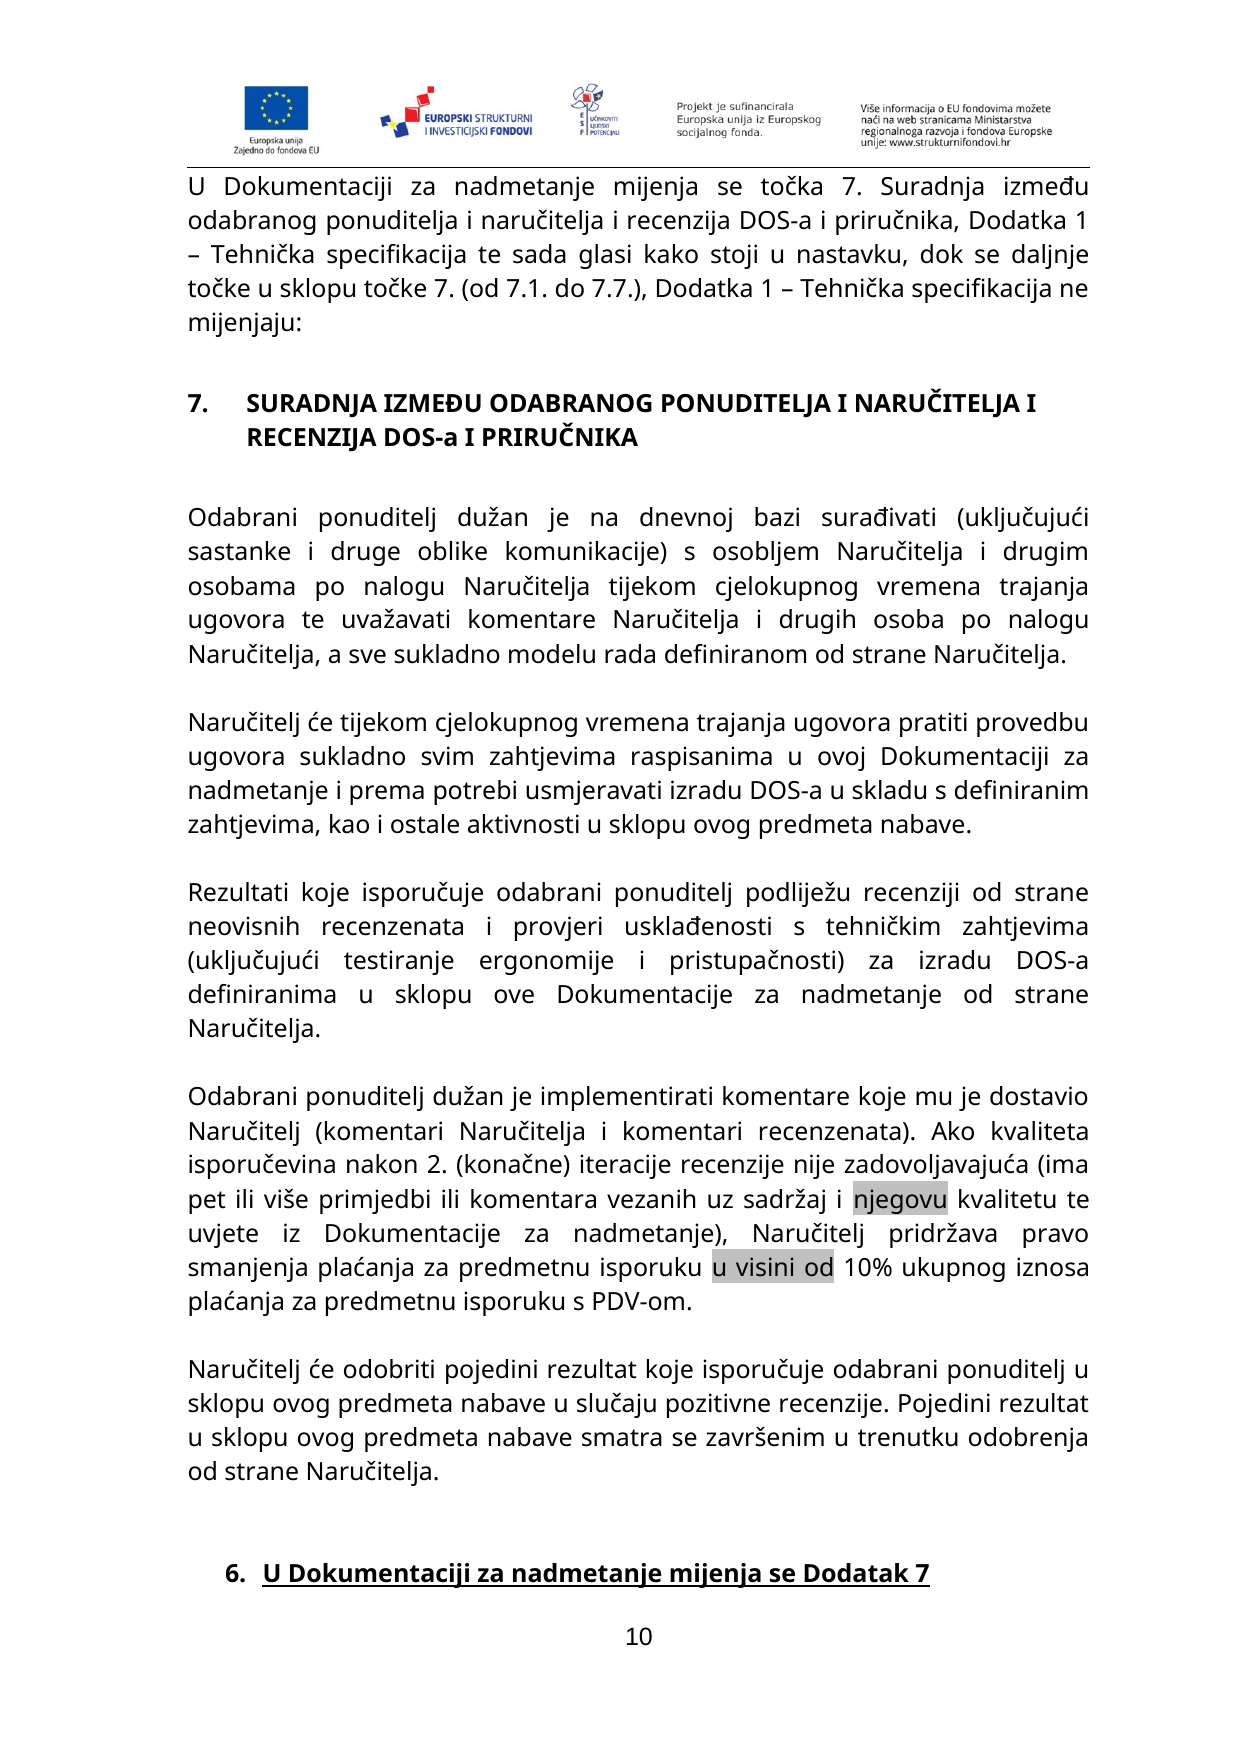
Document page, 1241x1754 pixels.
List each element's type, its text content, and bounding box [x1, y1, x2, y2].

text Naručitelj će tijekom cjelokupnog vremena trajanja ugovora pratiti provedbu ugovora sukladno svim zahtjevima raspisanima u ovoj Dokumentaciji za nadmetanje i prema potrebi usmjeravati izradu DOS-a u skladu s definiranim zahtjevima, kao i ostale aktivnosti u sklopu ovog predmeta nabave. [187, 704, 1090, 841]
text U Dokumentaciji za nadmetanje mijenja se točka 7. Suradnja između odabranog ponuditelja i naručitelja i recenzija DOS-a i priručnika, Dodatka 1 – Tehnička specifikacija te sada glasi kako stoji u nastavku, dok se daljnje točke u sklopu točke 7. (od 7.1. do 7.7.), Dodatka 1 – Tehnička specifikacija ne mijenjaju: [187, 168, 1090, 339]
list U Dokumentaciji za nadmetanje mijenja se Dodatak 7 [225, 1556, 1090, 1590]
picture [187, 75, 1091, 166]
text Odabrani ponuditelj dužan je na dnevnoj bazi surađivati (uključujući sastanke i druge oblike komunikacije) s osobljem Naručitelja i drugim osobama po nalogu Naručitelja tijekom cjelokupnog vremena trajanja ugovora te uvažavati komentare Naručitelja i drugih osoba po nalogu Naručitelja, a sve sukladno modelu rada definiranom od strane Naručitelja. [187, 500, 1090, 670]
list 7. SURADNJA IZMEĐU ODABRANOG PONUDITELJA I NARUČITELJA I RECENZIJA DOS-a I PRIRUČNIKA [187, 385, 1090, 453]
text Naručitelj će odobriti pojedini rezultat koje isporučuje odabrani ponuditelj u sklopu ovog predmeta nabave u slučaju pozitivne recenzije. Pojedini rezultat u sklopu ovog predmeta nabave smatra se završenim u trenutku odobrenja od strane Naručitelja. [187, 1352, 1090, 1488]
text Odabrani ponuditelj dužan je implementirati komentare koje mu je dostavio Naručitelj (komentari Naručitelja i komentari recenzenata). Ako kvaliteta isporučevina nakon 2. (konačne) iteracije recenzije nije zadovoljavajuća (ima pet ili više primjedbi ili komentara vezanih uz sadržaj i njegovu kvalitetu te uvjete iz Dokumentacije za nadmetanje), Naručitelj pridržava pravo smanjenja plaćanja za predmetnu isporuku u visini od 10% ukupnog iznosa plaćanja za predmetnu isporuku s PDV-om. [187, 1079, 1090, 1317]
text Rezultati koje isporučuje odabrani ponuditelj podliježu recenziji od strane neovisnih recenzenata i provjeri usklađenosti s tehničkim zahtjevima (uključujući testiranje ergonomije i pristupačnosti) za izradu DOS-a definiranima u sklopu ove Dokumentacije za nadmetanje od strane Naručitelja. [187, 875, 1090, 1045]
